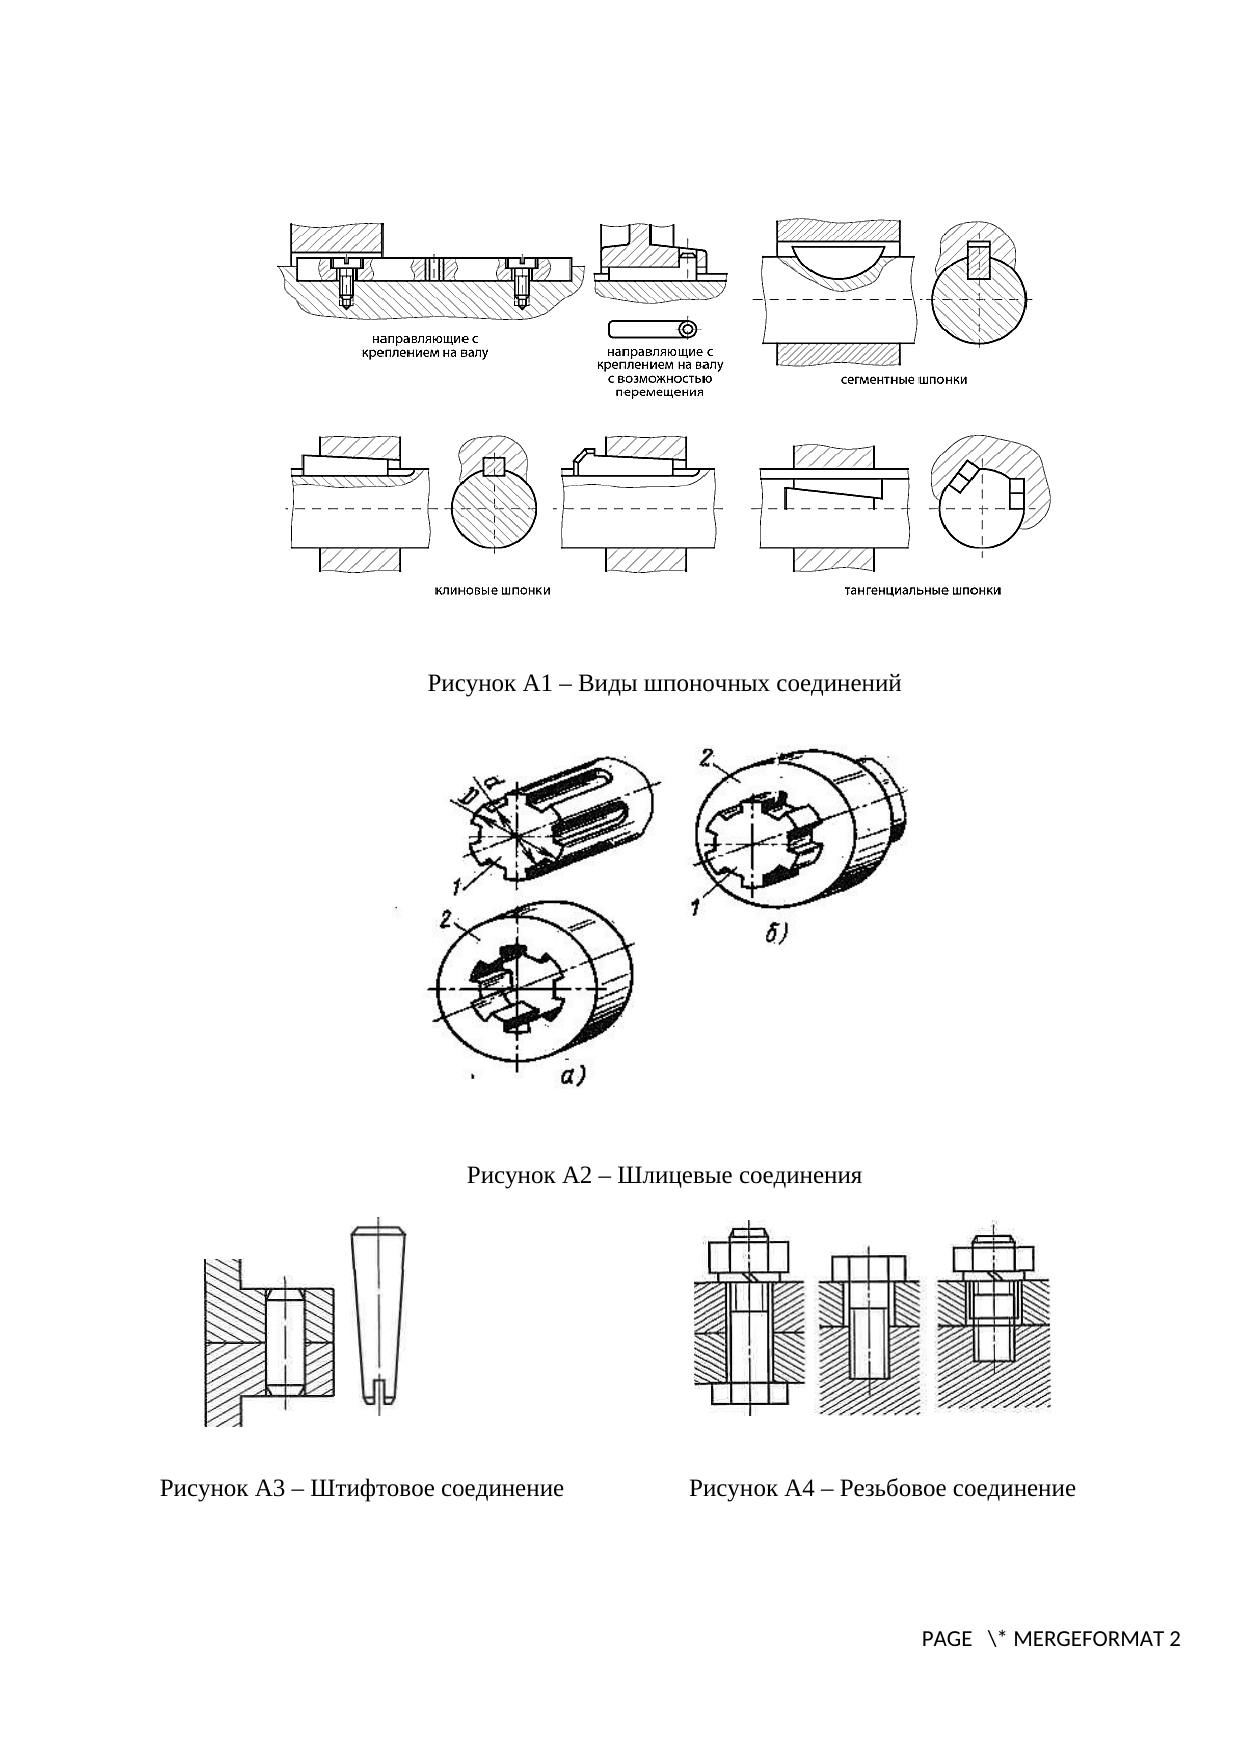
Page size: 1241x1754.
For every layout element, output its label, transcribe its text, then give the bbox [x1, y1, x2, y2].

picture [350, 1217, 407, 1416]
text Рисунок А1 – Виды шпоночных соединений [159, 668, 1169, 697]
picture [694, 1220, 1051, 1416]
text Рисунок А2 – Шлицевые соединения [159, 1161, 1169, 1189]
picture [204, 1259, 335, 1427]
picture [249, 204, 1080, 611]
text Рисунок А3 – Штифтовое соединение Рисунок А4 – Резьбовое соединение [159, 1473, 1169, 1502]
picture [392, 725, 937, 1103]
